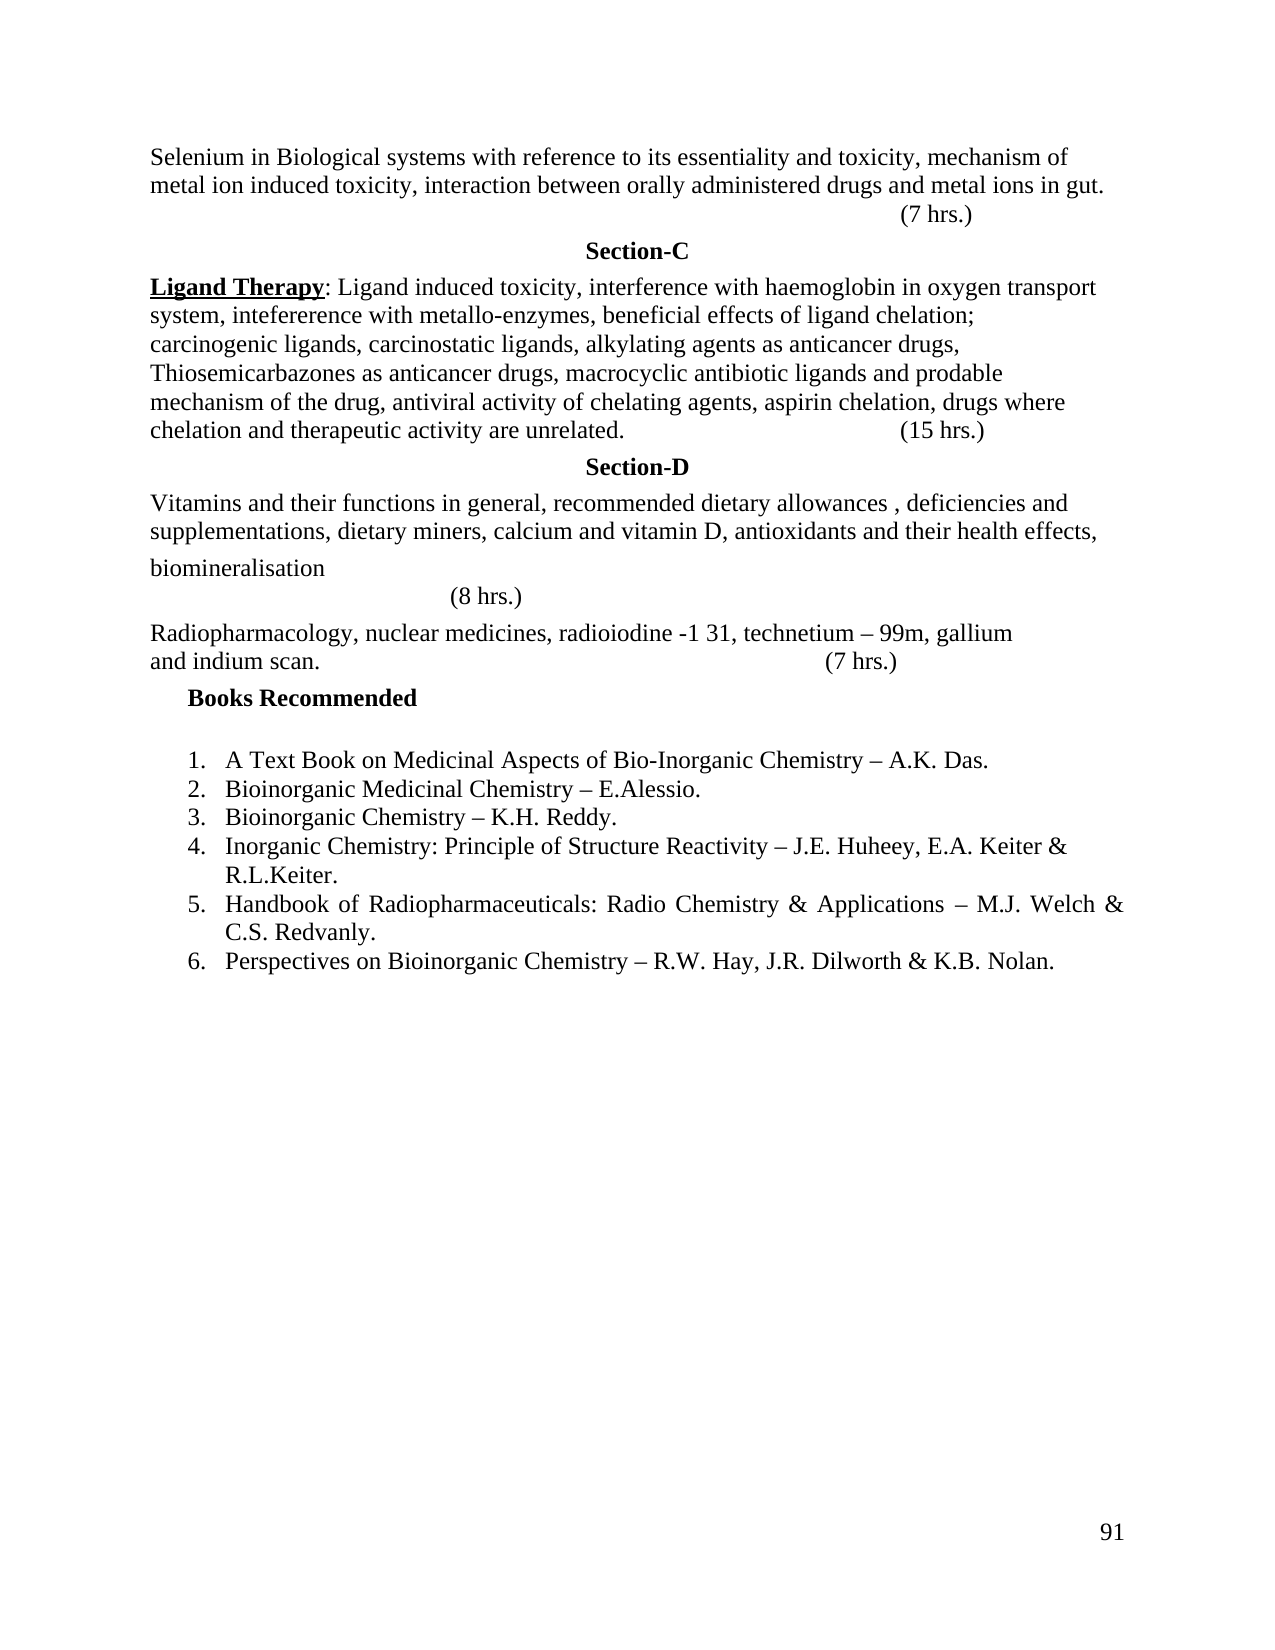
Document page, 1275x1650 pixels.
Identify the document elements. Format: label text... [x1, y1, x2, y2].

list Bioinorganic Medicinal Chemistry – E.Alessio. [187, 774, 1239, 802]
text (8 hrs.) [450, 581, 1239, 610]
text Radiopharmacology, nuclear medicines, radioiodine -1 31, technetium – 99m, gallium and indium scan. (7 hrs.) [150, 618, 1055, 675]
list Inorganic Chemistry: Principle of Structure Reactivity – J.E. Huheey, E.A. Keiter & R.L.Keiter. [187, 831, 1125, 889]
list Bioinorganic Chemistry – K.H. Reddy. [187, 802, 1239, 831]
list Handbook of Radiopharmaceuticals: Radio Chemistry & Applications – M.J. Welch & [187, 889, 1239, 917]
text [150, 142, 1122, 199]
subtitle Section-D [487, 452, 787, 481]
text C.S. Redvanly. [225, 917, 1239, 946]
text Ligand Therapy: Ligand induced toxicity, interference with haemoglobin in oxygen transport system, intefererence with metallo-enzymes, beneficial effects of ligand chelation; carcinogenic ligands, carcinostatic ligands, alkylating agents as anticancer drugs, Thiosemicarbazones as anticancer drugs, macrocyclic antibiotic ligands and prodable mechanism of the drug, antiviral activity of chelating agents, aspirin chelation, drugs where chelation and therapeutic activity are unrelated. (15 hrs.) [150, 272, 1108, 444]
subtitle Section-C [487, 236, 787, 265]
text (7 hrs.) [119, 199, 972, 228]
list Perspectives on Bioinorganic Chemistry – R.W. Hay, J.R. Dilworth & K.B. Nolan. [187, 946, 1239, 975]
text biomineralisation [150, 553, 1239, 581]
text Vitamins and their functions in general, recommended dietary allowances , deficiencies and supplementations, dietary miners, calcium and vitamin D, antioxidants and their health effects, [150, 488, 1239, 545]
subtitle Books Recommended [187, 683, 1239, 712]
list A Text Book on Medicinal Aspects of Bio-Inorganic Chemistry – A.K. Das. [187, 745, 1239, 774]
